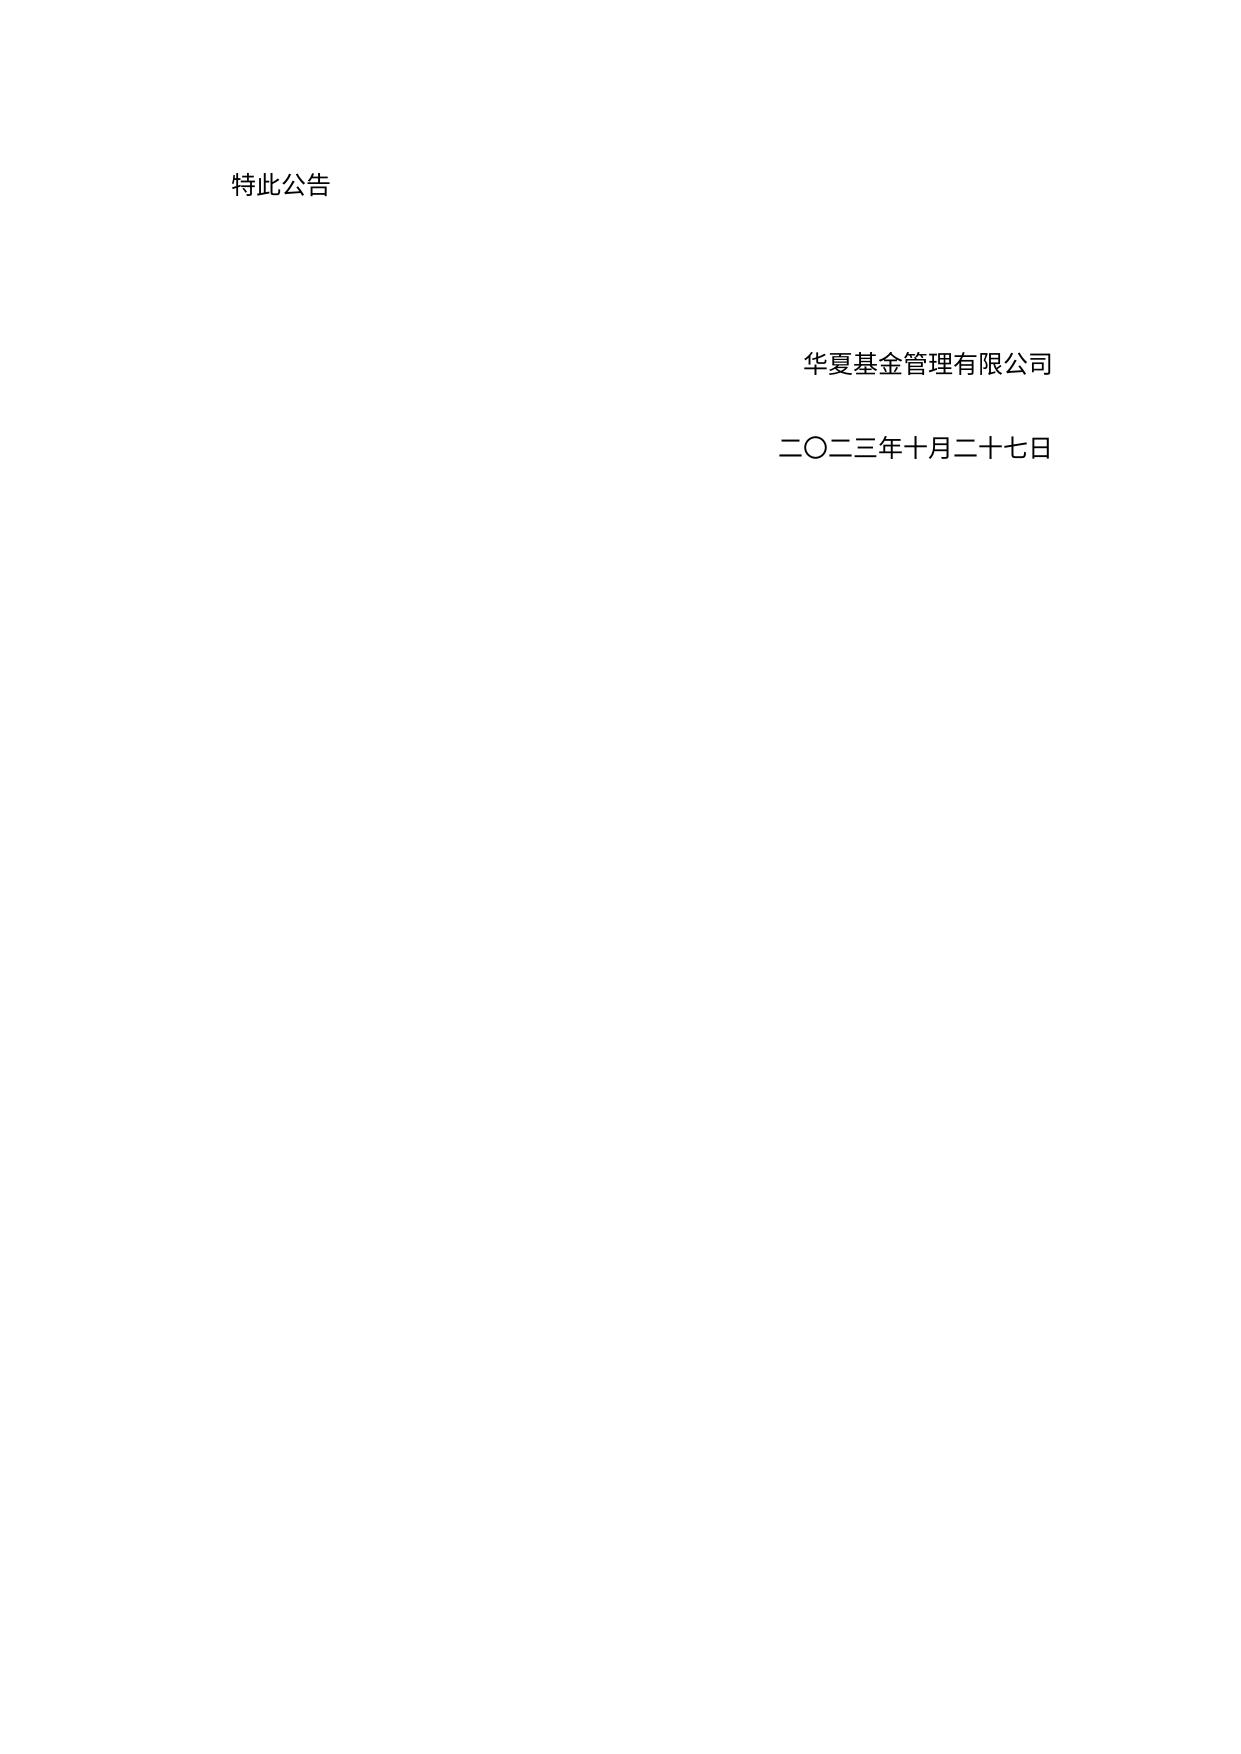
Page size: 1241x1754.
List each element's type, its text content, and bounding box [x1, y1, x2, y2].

text 特此公告 [187, 151, 1053, 217]
text 二〇二三年十月二十七日 [187, 414, 1053, 480]
text 华夏基金管理有限公司 [187, 329, 1053, 396]
